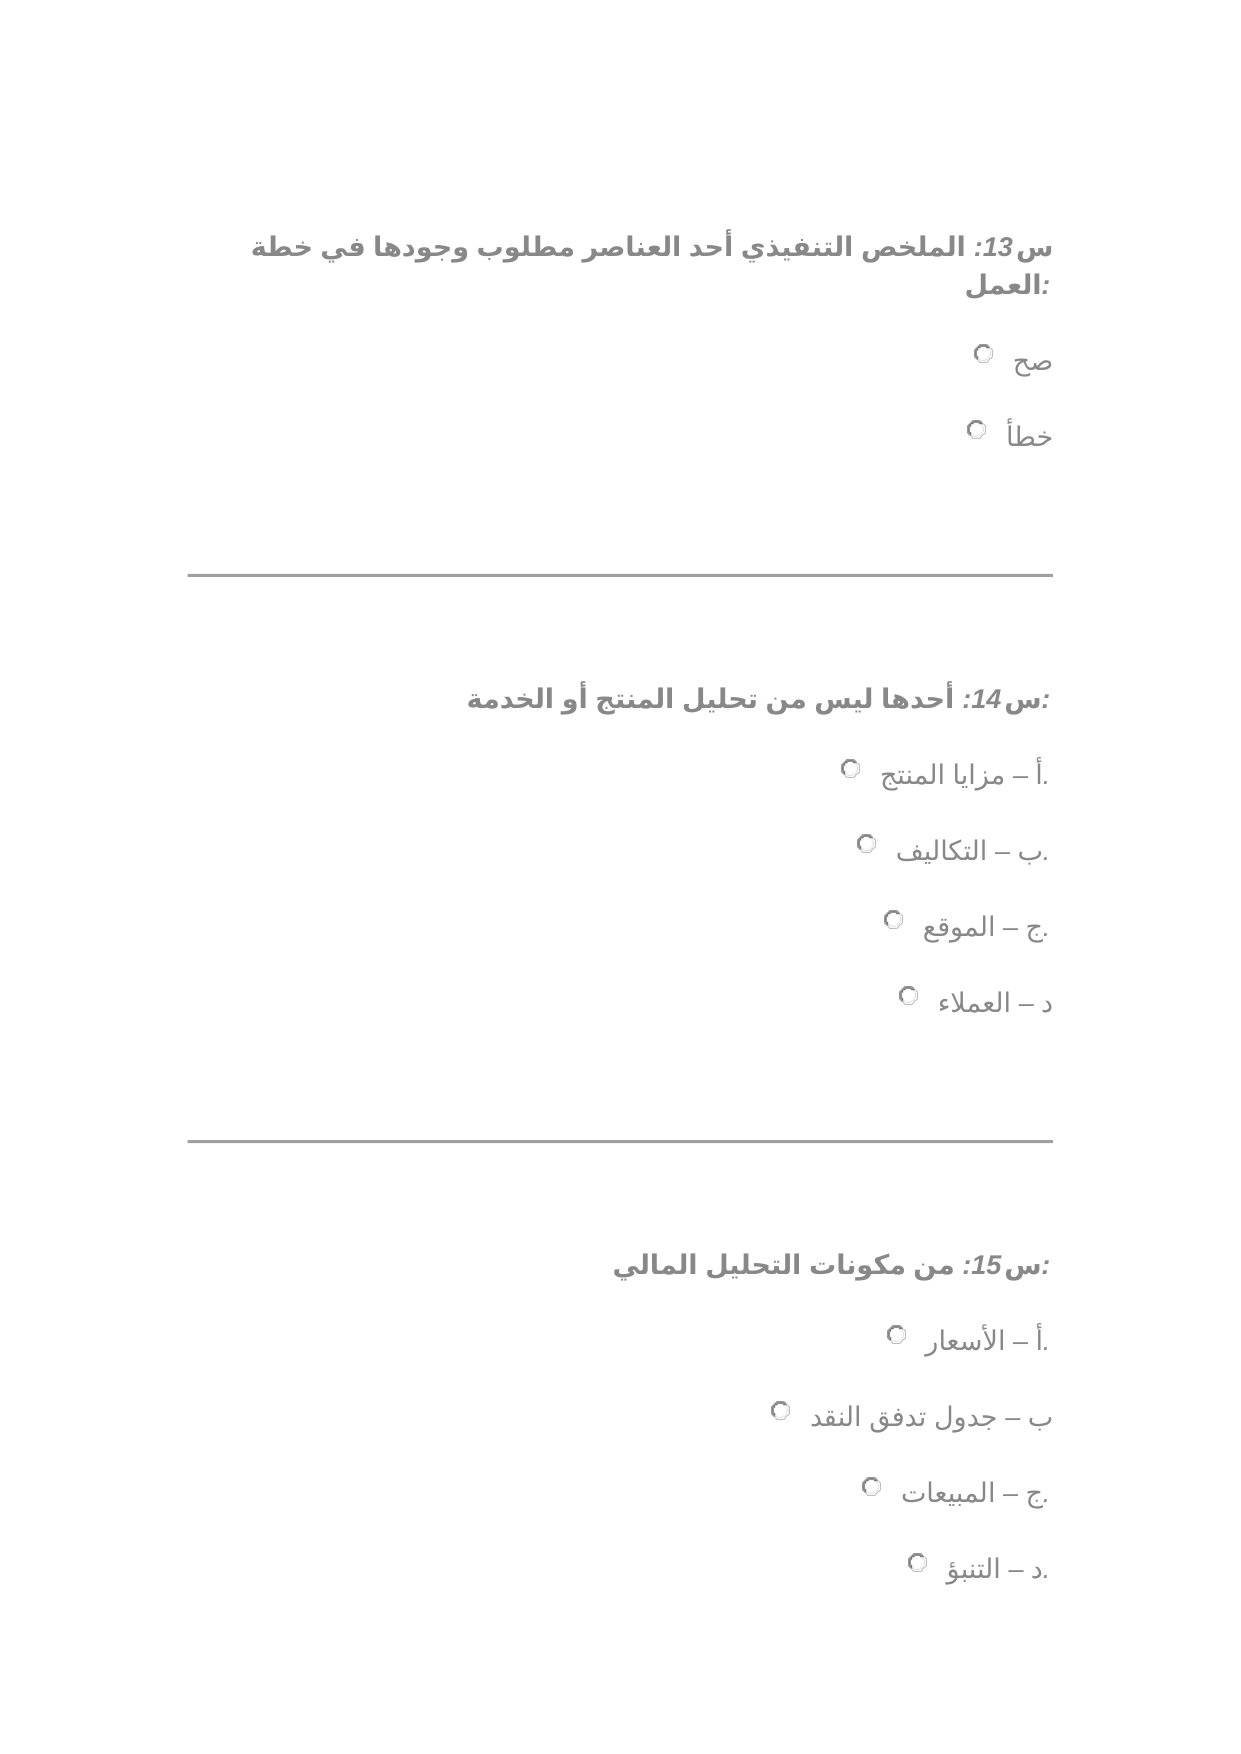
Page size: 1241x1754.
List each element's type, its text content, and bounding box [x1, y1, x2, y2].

text س13: الملخص التنفيذي أحد العناصر مطلوب وجودها في خطة العمل: صح خطأ [187, 150, 1053, 564]
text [187, 1168, 1053, 1584]
text س14: أحدها ليس من تحليل المنتج أو الخدمة: أ – مزايا المنتج. ب – التكاليف. ج – الموقع. د – العملاء [187, 602, 1053, 1131]
